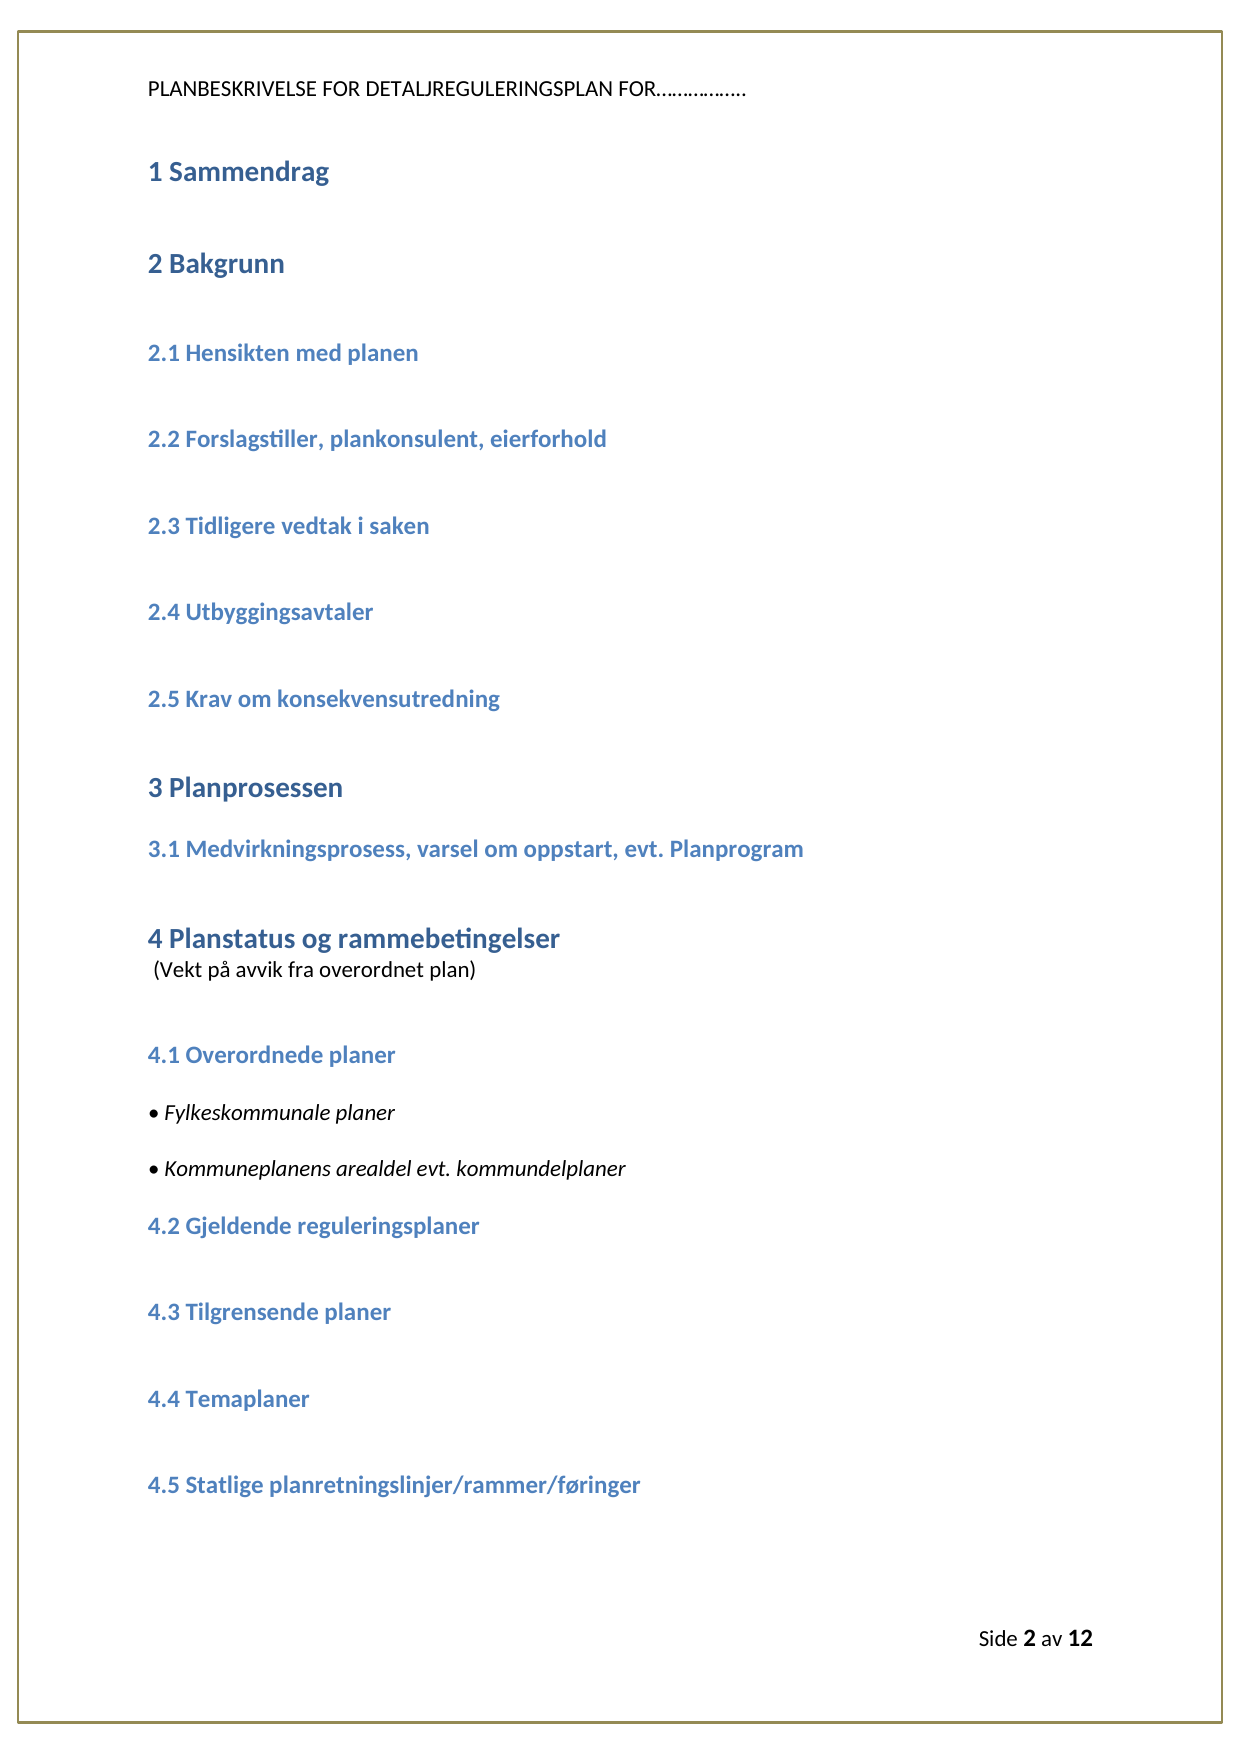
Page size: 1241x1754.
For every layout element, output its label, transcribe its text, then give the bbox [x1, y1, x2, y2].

text • Kommuneplanens arealdel evt. kommundelplaner [148, 1154, 1093, 1182]
subtitle 2.5 Krav om konsekvensutredning [148, 683, 1093, 713]
subtitle 2.4 Utbyggingsavtaler [148, 596, 1093, 627]
subtitle 4.1 Overordnede planer [148, 1039, 1093, 1070]
subtitle 4.3 Tilgrensende planer [148, 1297, 1093, 1327]
subtitle 3.1 Medvirkningsprosess, varsel om oppstart, evt. Planprogram [148, 833, 1093, 864]
subtitle 1 Sammendrag [148, 153, 1093, 189]
subtitle 2.2 Forslagstiller, plankonsulent, eierforhold [148, 423, 1093, 454]
subtitle 2.3 Tidligere vedtak i saken [148, 510, 1093, 540]
text • Fylkeskommunale planer [148, 1098, 1093, 1126]
subtitle 4.4 Temaplaner [148, 1383, 1093, 1414]
subtitle 4.5 Statlige planretningslinjer/rammer/føringer [148, 1470, 1093, 1500]
subtitle 4.2 Gjeldende reguleringsplaner [148, 1210, 1093, 1241]
text (Vekt på avvik fra overordnet plan) [148, 955, 1093, 983]
subtitle 3 Planprosessen [148, 769, 1093, 805]
subtitle 2 Bakgrunn [148, 245, 1093, 281]
subtitle 2.1 Hensikten med planen [148, 337, 1093, 367]
subtitle 4 Planstatus og rammebetingelser [148, 920, 1093, 955]
